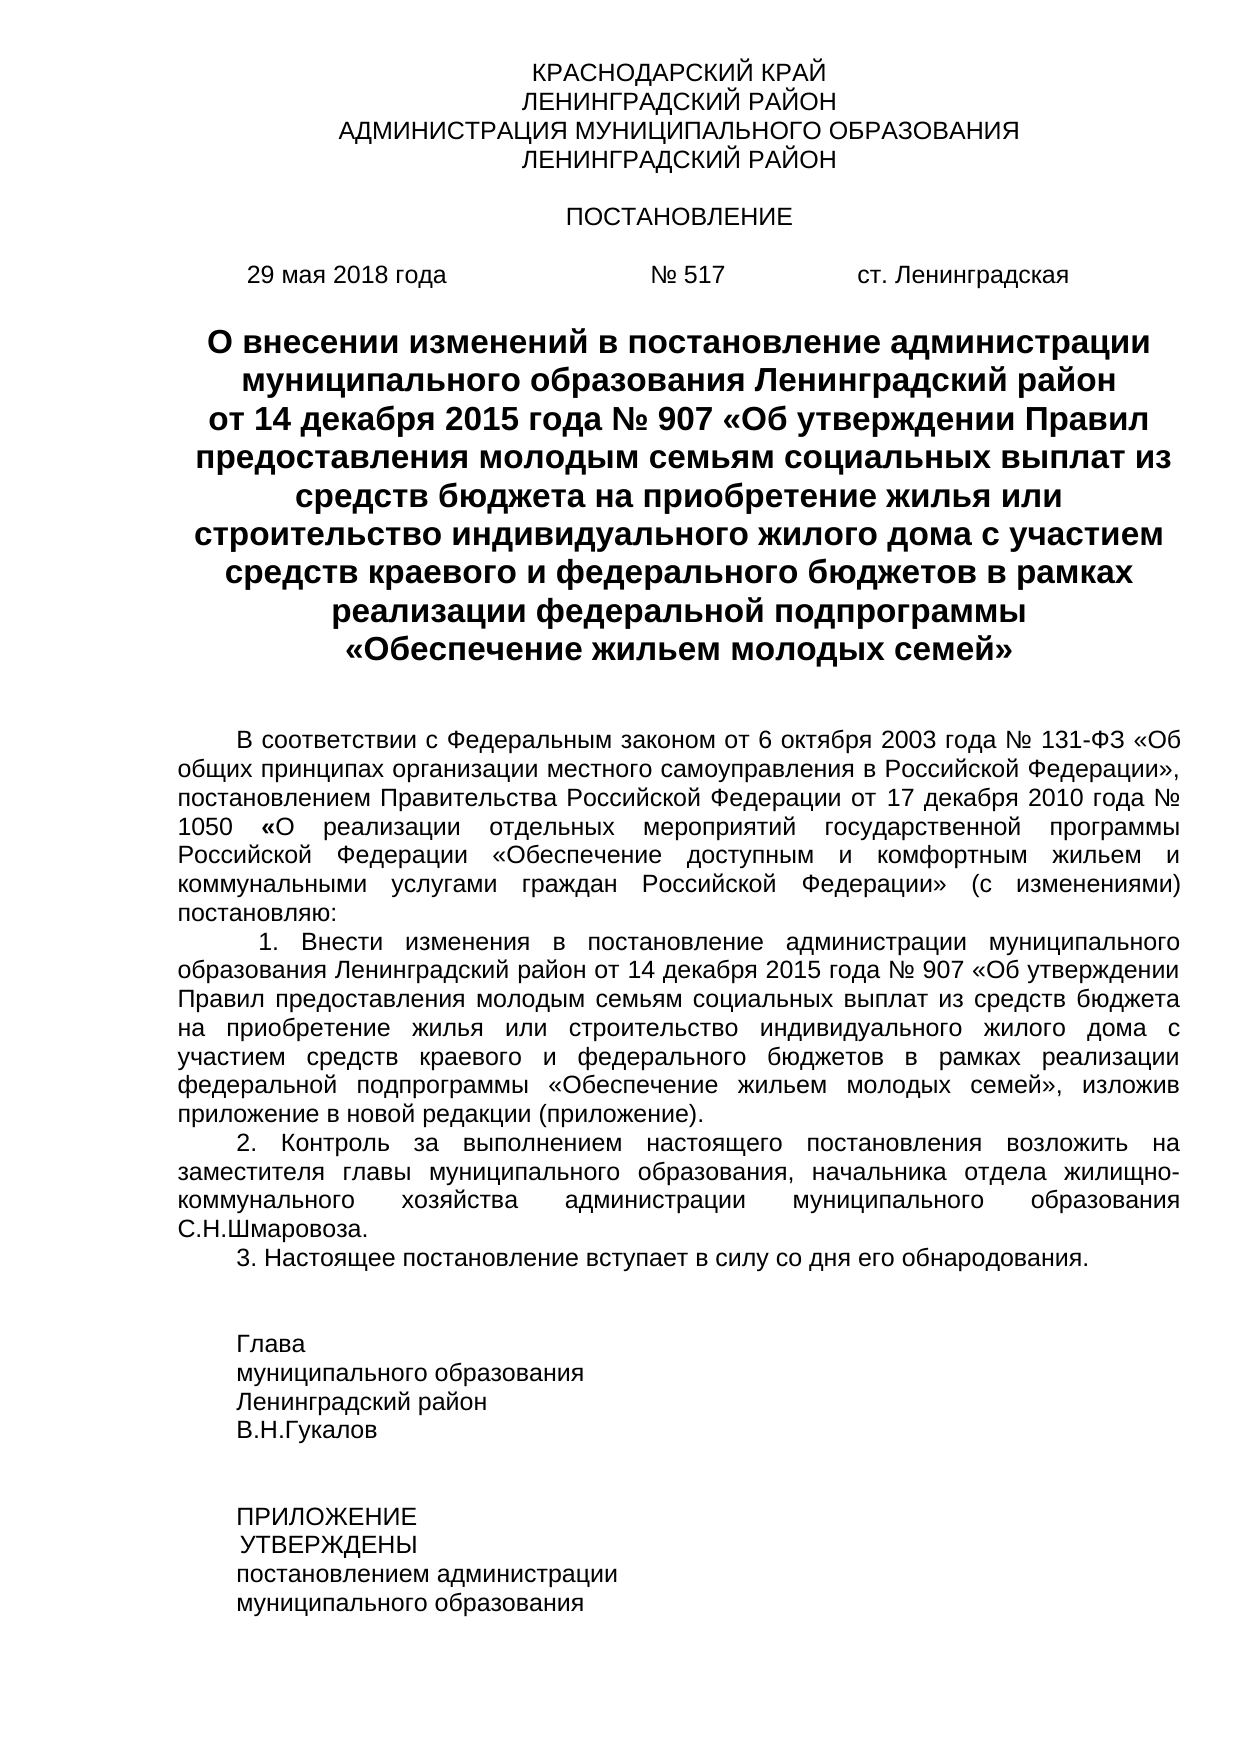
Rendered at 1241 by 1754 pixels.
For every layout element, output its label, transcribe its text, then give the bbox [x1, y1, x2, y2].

text Ленинградский район [177, 1387, 1181, 1415]
text УТВЕРЖДЕНЫ [177, 1530, 1181, 1559]
text муниципального образования [177, 1358, 1181, 1387]
text ПОСТАНОВЛЕНИЕ [177, 202, 1181, 231]
text 2. Контроль за выполнением настоящего постановления возложить на заместителя главы муниципального образования, начальника отдела жилищно-коммунального хозяйства администрации муниципального образования С.Н.Шмаровоза. [177, 1128, 1181, 1243]
title «Обеспечение жильем молодых семей» [177, 629, 1181, 668]
text 3. Настоящее постановление вступает в силу со дня его обнародования. [177, 1243, 1181, 1272]
text муниципального образования [236, 1588, 1181, 1617]
text постановлением администрации [236, 1559, 1181, 1588]
text В соответствии с Федеральным законом от 6 октября 2003 года № 131-ФЗ «Об общих принципах организации местного самоуправления в Российской Федерации», постановлением Правительства Российской Федерации от 17 декабря 2010 года № 1050 «О реализации отдельных мероприятий государственной программы Российской Федерации «Обеспечение доступным и комфортным жильем и коммунальными услугами граждан Российской Федерации» (с изменениями) постановляю: [177, 725, 1181, 927]
title О внесении изменений в постановление администрации [177, 322, 1181, 360]
text 1. Внести изменения в постановление администрации муниципального образования Ленинградский район от 14 декабря 2015 года № 907 «Об утверждении Правил предоставления молодым семьям социальных выплат из средств бюджета на приобретение жилья или строительство индивидуального жилого дома с участием средств краевого и федерального бюджетов в рамках реализации федеральной подпрограммы «Обеспечение жильем молодых семей», изложив приложение в новой редакции (приложение). [177, 927, 1181, 1128]
text 29 мая 2018 года № 517 ст. Ленинградская [177, 259, 1181, 288]
text В.Н.Гукалов [177, 1415, 1181, 1444]
text ПРИЛОЖЕНИЕ [177, 1502, 1181, 1530]
title муниципального образования Ленинградский район [177, 360, 1181, 399]
text АДМИНИСТРАЦИЯ МУНИЦИПАЛЬНОГО ОБРАЗОВАНИЯ ЛЕНИНГРАДСКИЙ РАЙОН [177, 116, 1181, 173]
text Глава [177, 1329, 1181, 1358]
text КРАСНОДАРСКИЙ КРАЙ [177, 58, 1181, 87]
title от 14 декабря 2015 года № 907 «Об утверждении Правил [177, 399, 1181, 437]
text ЛЕНИНГРАДСКИЙ РАЙОН [177, 87, 1181, 116]
title предоставления молодым семьям социальных выплат из средств бюджета на приобретение жилья или строительство индивидуального жилого дома с участием средств краевого и федерального бюджетов в рамках реализации федеральной подпрограммы [177, 437, 1181, 629]
